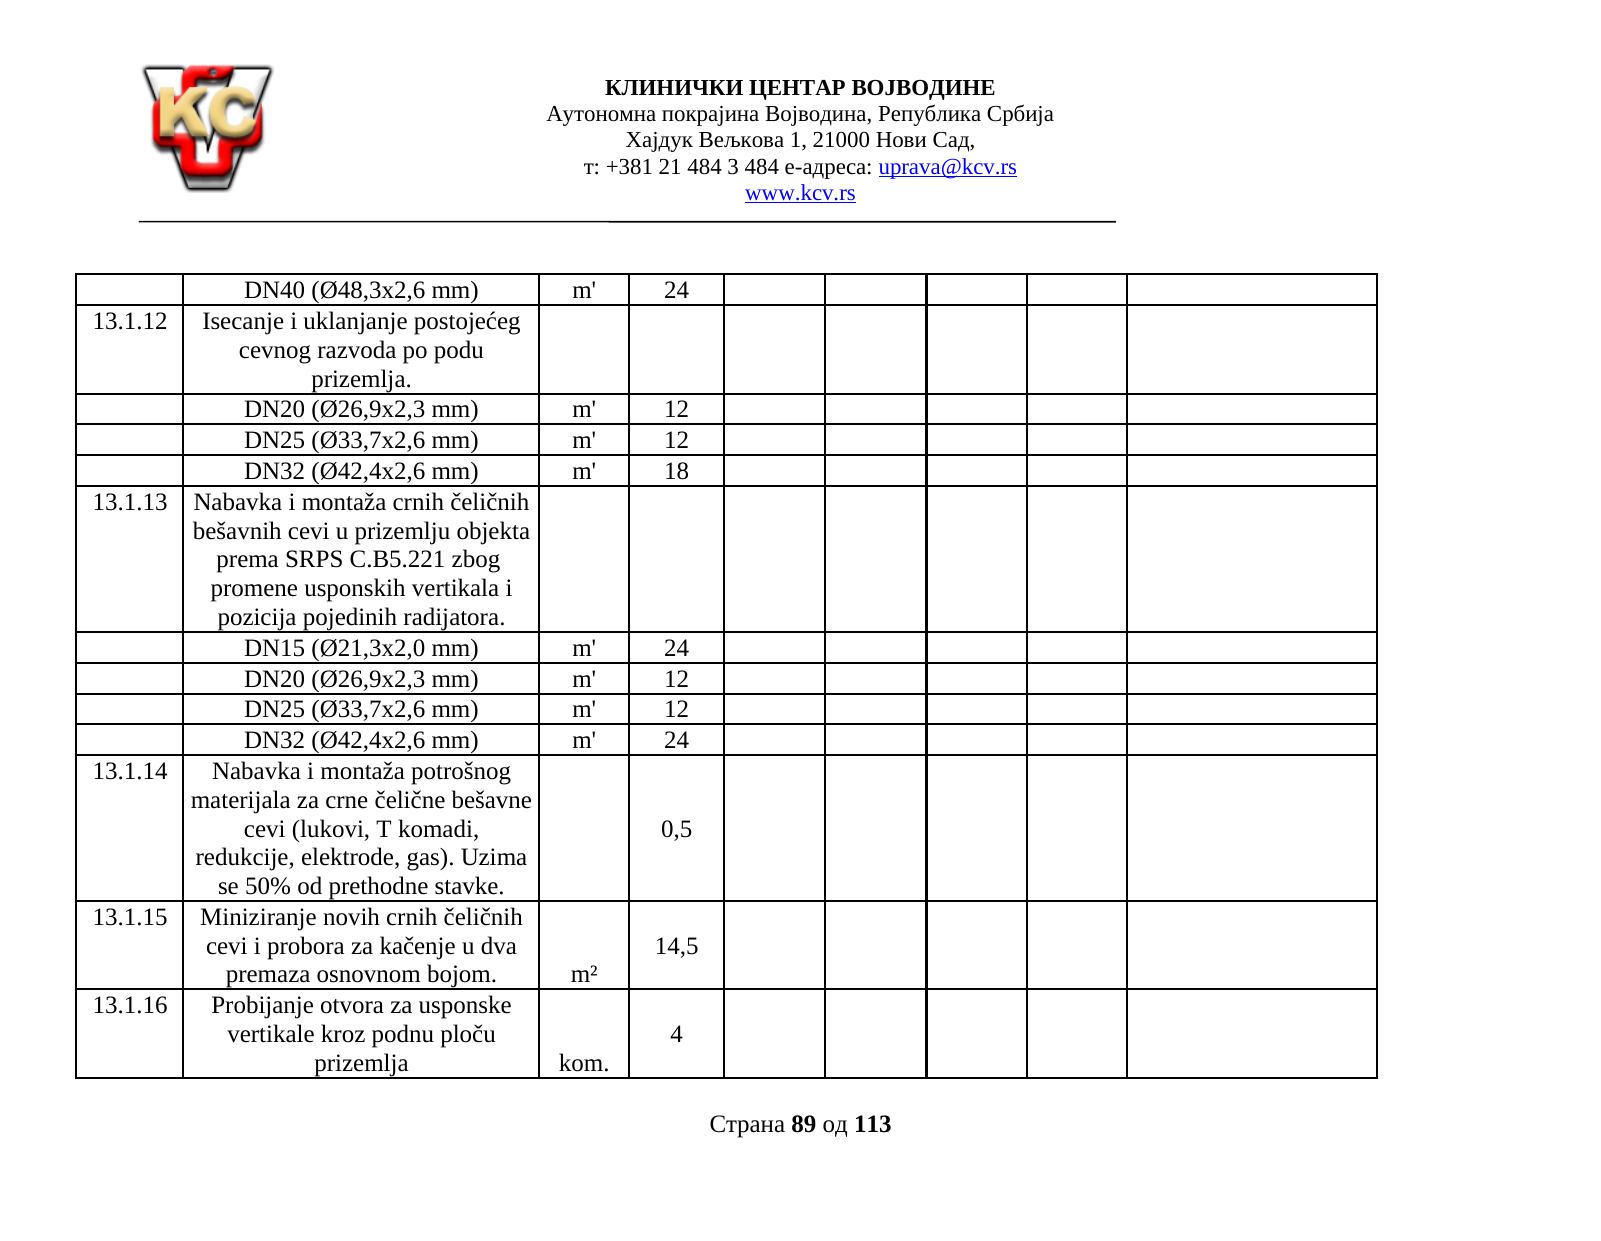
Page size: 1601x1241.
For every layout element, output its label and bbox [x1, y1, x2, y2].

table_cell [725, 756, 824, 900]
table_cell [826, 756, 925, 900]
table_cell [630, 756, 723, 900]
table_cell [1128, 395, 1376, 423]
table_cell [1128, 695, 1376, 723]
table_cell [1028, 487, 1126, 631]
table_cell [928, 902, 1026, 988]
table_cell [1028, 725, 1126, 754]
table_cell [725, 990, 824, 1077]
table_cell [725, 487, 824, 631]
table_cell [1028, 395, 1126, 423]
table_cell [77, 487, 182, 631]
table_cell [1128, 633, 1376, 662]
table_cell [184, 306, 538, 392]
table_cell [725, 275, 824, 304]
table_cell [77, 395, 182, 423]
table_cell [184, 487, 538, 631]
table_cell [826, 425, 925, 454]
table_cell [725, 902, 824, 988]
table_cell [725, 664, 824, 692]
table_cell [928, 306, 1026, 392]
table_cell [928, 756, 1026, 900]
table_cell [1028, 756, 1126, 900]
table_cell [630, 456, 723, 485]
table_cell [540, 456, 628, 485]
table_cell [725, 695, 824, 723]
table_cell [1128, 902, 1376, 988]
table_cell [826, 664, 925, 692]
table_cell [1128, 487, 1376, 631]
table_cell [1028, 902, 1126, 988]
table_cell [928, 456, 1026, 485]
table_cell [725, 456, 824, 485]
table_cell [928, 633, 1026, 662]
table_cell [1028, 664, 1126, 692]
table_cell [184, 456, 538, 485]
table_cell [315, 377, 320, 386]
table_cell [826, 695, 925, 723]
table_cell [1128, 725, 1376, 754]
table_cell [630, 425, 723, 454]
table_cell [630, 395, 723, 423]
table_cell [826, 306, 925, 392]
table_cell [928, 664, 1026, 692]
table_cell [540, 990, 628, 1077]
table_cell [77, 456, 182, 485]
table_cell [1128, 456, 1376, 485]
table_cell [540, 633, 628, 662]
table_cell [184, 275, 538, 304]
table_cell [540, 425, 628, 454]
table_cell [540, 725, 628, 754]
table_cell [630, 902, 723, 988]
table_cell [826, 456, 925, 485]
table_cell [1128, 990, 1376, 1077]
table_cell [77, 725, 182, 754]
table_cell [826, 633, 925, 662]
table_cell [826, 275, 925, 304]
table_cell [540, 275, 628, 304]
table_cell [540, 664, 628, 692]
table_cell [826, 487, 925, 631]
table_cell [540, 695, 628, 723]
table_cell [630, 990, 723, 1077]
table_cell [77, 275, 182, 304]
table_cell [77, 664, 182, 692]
picture [139, 62, 277, 193]
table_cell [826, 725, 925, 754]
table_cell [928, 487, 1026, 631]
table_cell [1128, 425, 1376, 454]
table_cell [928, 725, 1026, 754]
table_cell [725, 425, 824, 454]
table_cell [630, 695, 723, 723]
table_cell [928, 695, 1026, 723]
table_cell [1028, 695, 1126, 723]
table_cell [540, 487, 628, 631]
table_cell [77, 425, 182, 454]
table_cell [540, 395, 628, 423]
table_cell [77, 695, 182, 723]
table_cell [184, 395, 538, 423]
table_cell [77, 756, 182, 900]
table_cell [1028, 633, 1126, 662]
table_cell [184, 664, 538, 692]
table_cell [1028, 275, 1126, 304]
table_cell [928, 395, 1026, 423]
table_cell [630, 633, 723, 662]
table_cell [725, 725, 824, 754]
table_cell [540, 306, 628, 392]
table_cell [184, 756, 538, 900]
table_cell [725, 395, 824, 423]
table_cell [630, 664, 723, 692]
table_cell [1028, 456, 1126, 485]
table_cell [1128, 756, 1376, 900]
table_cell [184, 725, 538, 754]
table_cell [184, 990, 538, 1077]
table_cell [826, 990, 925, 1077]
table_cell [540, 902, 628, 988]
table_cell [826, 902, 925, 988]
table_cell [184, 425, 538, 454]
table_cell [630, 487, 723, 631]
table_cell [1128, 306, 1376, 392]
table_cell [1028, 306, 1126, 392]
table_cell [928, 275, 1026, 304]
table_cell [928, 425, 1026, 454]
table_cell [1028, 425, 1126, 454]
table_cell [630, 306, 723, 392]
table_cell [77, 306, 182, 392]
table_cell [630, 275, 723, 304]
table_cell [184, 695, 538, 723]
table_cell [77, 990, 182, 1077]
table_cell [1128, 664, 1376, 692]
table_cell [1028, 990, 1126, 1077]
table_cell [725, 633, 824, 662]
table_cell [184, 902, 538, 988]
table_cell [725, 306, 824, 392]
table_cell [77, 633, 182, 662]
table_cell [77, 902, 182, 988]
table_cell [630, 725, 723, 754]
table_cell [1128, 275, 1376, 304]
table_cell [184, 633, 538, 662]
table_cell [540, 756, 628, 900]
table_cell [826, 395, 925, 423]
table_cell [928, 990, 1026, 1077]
